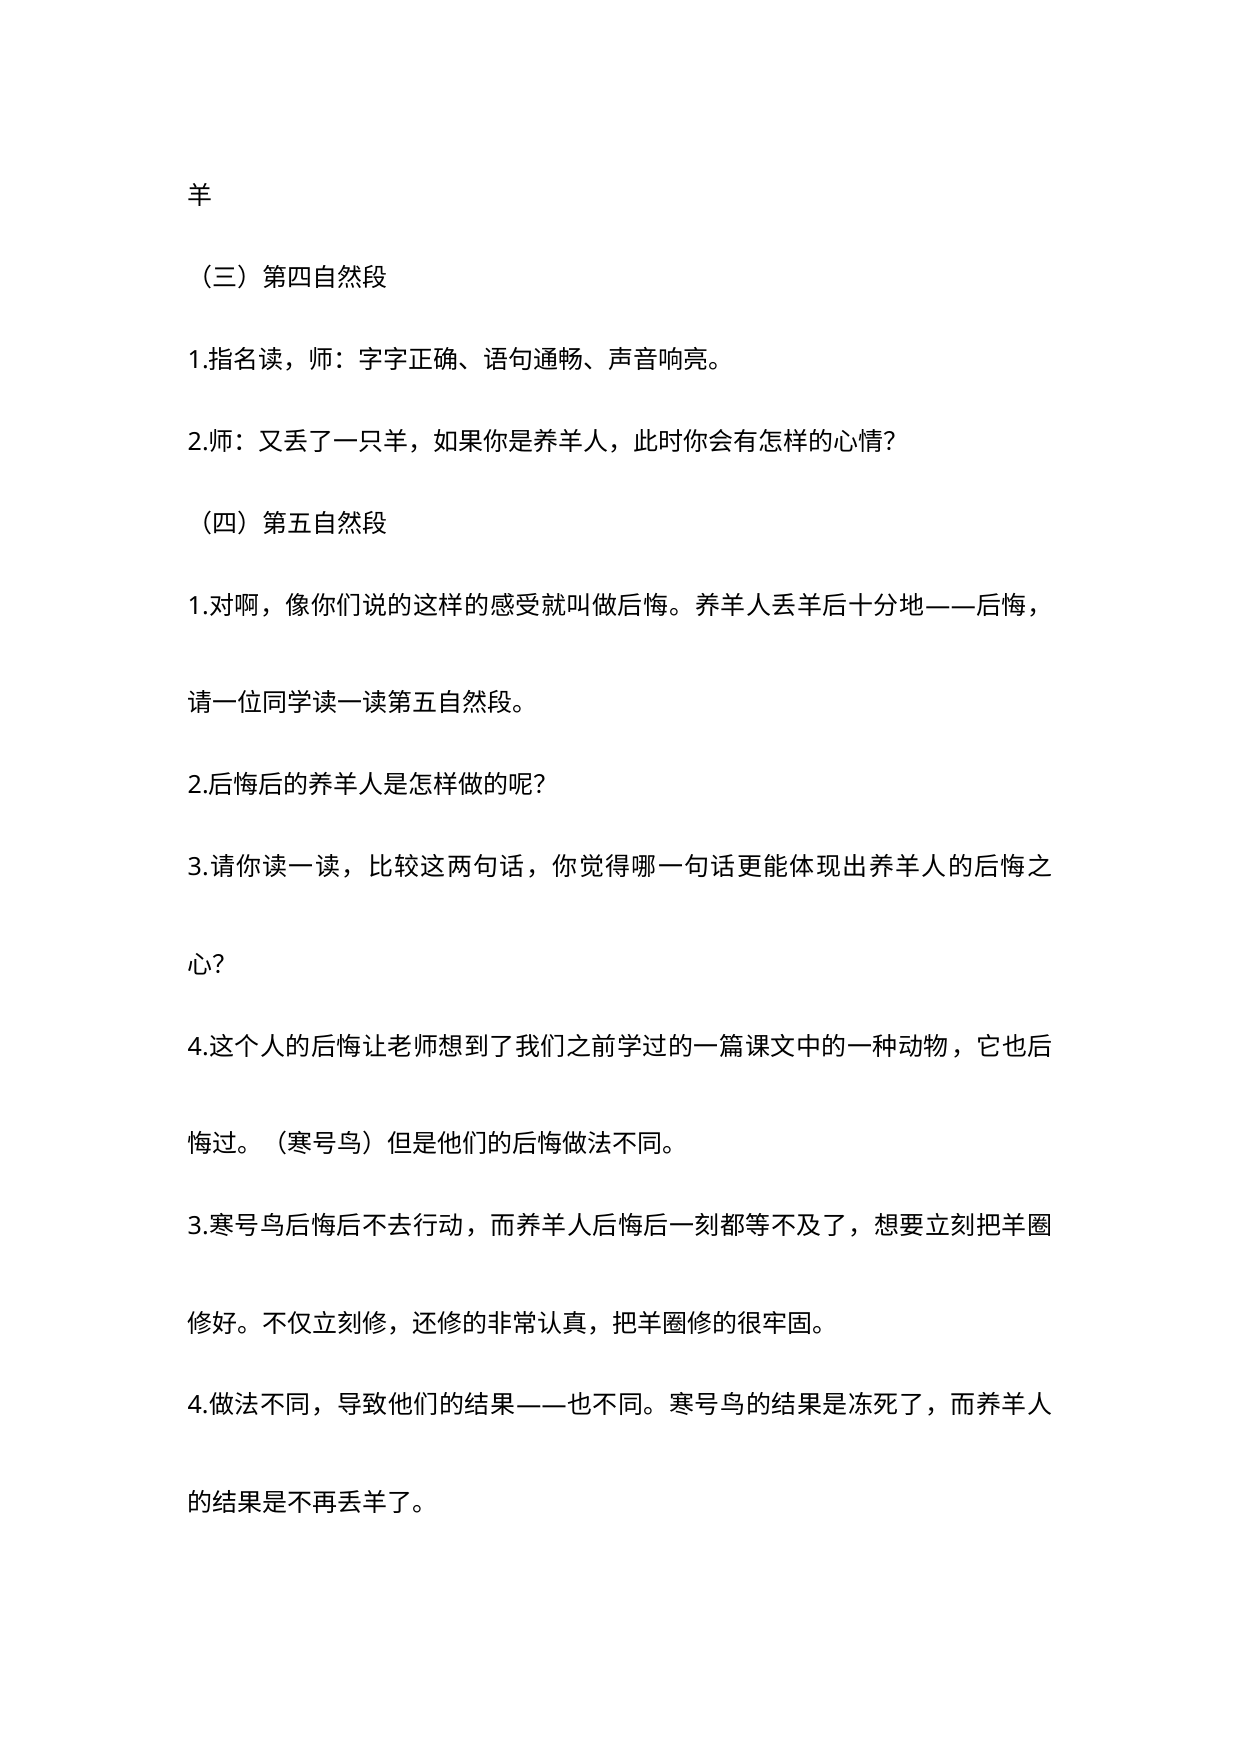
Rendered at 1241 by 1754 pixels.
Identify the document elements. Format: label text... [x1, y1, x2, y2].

list 3.请你读一读，比较这两句话，你觉得哪一句话更能体现出养羊人的后悔之心？ [187, 833, 1053, 996]
list （四）第五自然段 [187, 490, 1053, 555]
list 4.这个人的后悔让老师想到了我们之前学过的一篇课文中的一种动物，它也后悔过。（寒号鸟）但是他们的后悔做法不同。 [187, 1013, 1053, 1175]
list 2.后悔后的养羊人是怎样做的呢？ [187, 751, 1053, 816]
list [187, 162, 1053, 227]
list 4.做法不同，导致他们的结果——也不同。寒号鸟的结果是冻死了，而养羊人的结果是不再丢羊了。 [187, 1372, 1053, 1534]
list 1.对啊，像你们说的这样的感受就叫做后悔。养羊人丢羊后十分地——后悔，请一位同学读一读第五自然段。 [187, 572, 1053, 734]
list 2.师：又丢了一只羊，如果你是养羊人，此时你会有怎样的心情？ [187, 408, 1053, 473]
list 1.指名读，师：字字正确、语句通畅、声音响亮。 [187, 326, 1053, 391]
list 3.寒号鸟后悔后不去行动，而养羊人后悔后一刻都等不及了，想要立刻把羊圈修好。不仅立刻修，还修的非常认真，把羊圈修的很牢固。 [187, 1192, 1053, 1355]
list （三）第四自然段 [187, 244, 1053, 309]
